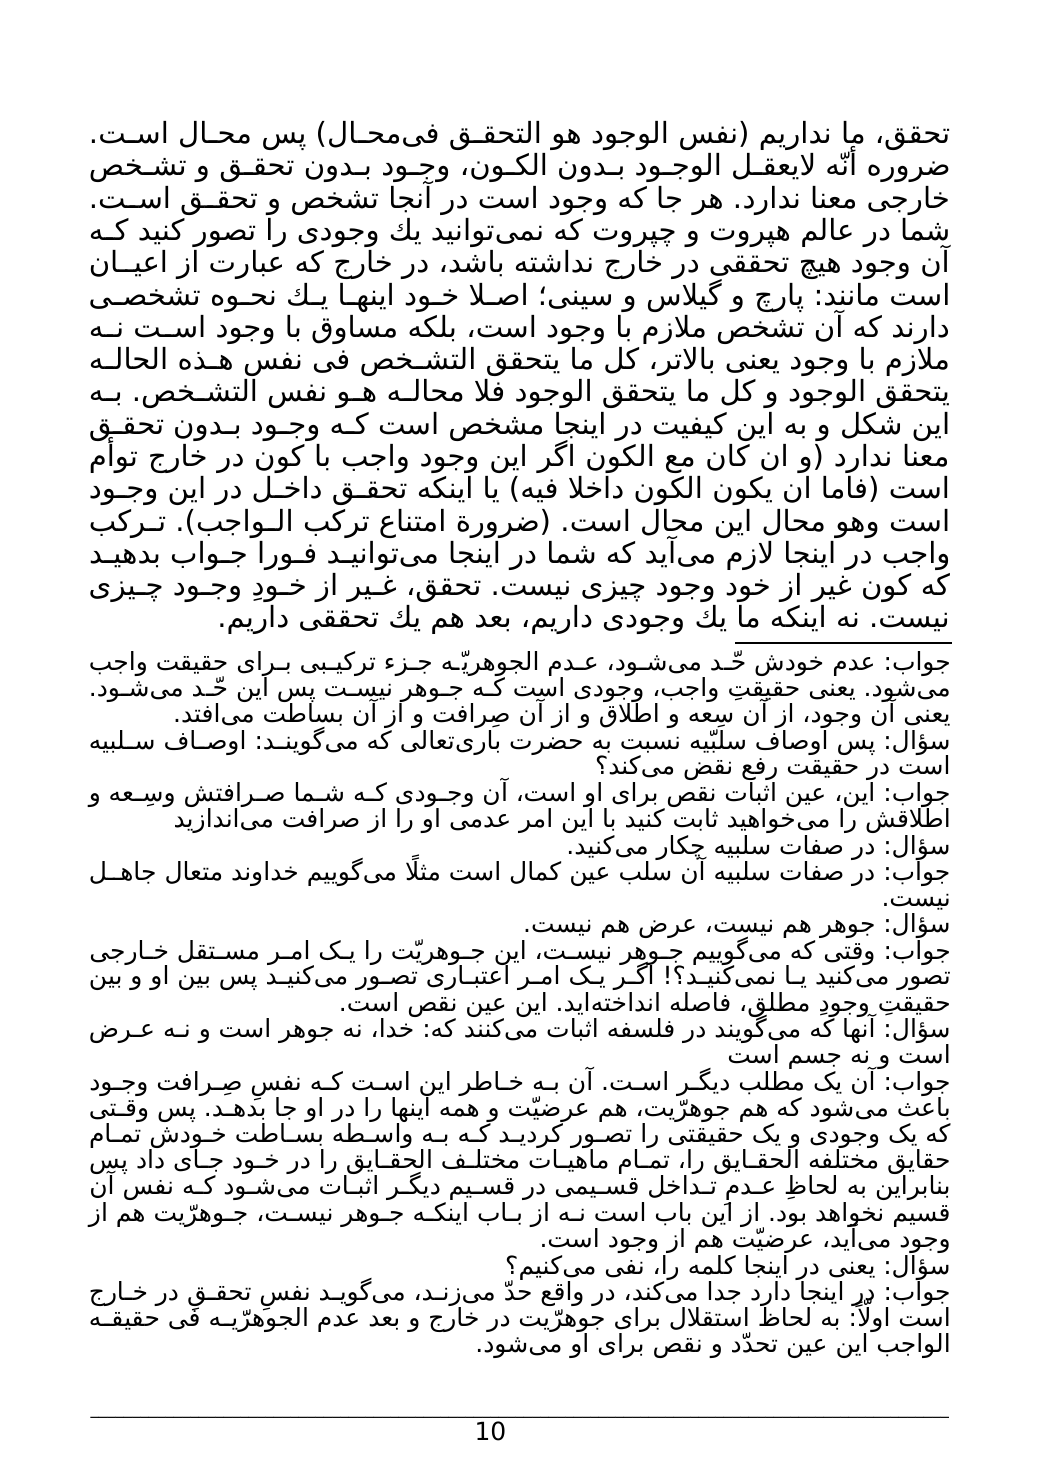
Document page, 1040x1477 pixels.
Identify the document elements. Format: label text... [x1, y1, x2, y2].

text فان کان بدون الکون اگر بدون تحقق باشد لازمه‌اش این است كه شما وجودى را تصور كنید كه این وجود تحقق نداشته باشد، وجودِ بدون تحقق، ما نداریم (نفس الوجود هو التحقق فى‌محال) پس محال است. ضروره أنّه لایعقل الوجود بدون الکون، وجود بدون تحقق و تشخص خارجى معنا ندارد. هر جا كه وجود است در آنجا تشخص و تحقق است. شما در عالم هپروت و چپروت كه نمى‌توانید یك وجودى را تصور كنید كه آن وجود هیچ تحققى در خارج نداشته باشد، در خارج كه عبارت از اعیان است مانند: پارچ و گیلاس و سینى؛ اصلا خود اینها یك نحوه تشخصى دارند كه آن تشخص ملازم با وجود است، بلكه مساوق با وجود است نه ملازم با وجود یعنى بالاتر، كل ما یتحقق التشخص فى نفس هذه الحاله یتحقق الوجود و كل ما یتحقق الوجود فلا محاله هو نفس التشخص. به این شكل و به این كیفیت در اینجا مشخص است كه وجود بدون تحقق معنا ندارد (و ان کان مع الکون اگر این وجود واجب با كون در خارج توأم است (فاما ان یکون الکون داخلا فیه) یا اینكه تحقق داخل در این وجود است وهو محال این محال است. (ضرورة امتناع ترکب الواجب). تركب واجب در اینجا لازم مى‌آید كه شما در اینجا مى‌توانید فورا جواب بدهید كه كون غیر از خود وجود چیزى نیست. تحقق، غیر از خودِ وجود چیزى نیست. نه اینكه ما یك وجودى داریم، بعد هم یك تحققى داریم. [89, 118, 951, 635]
